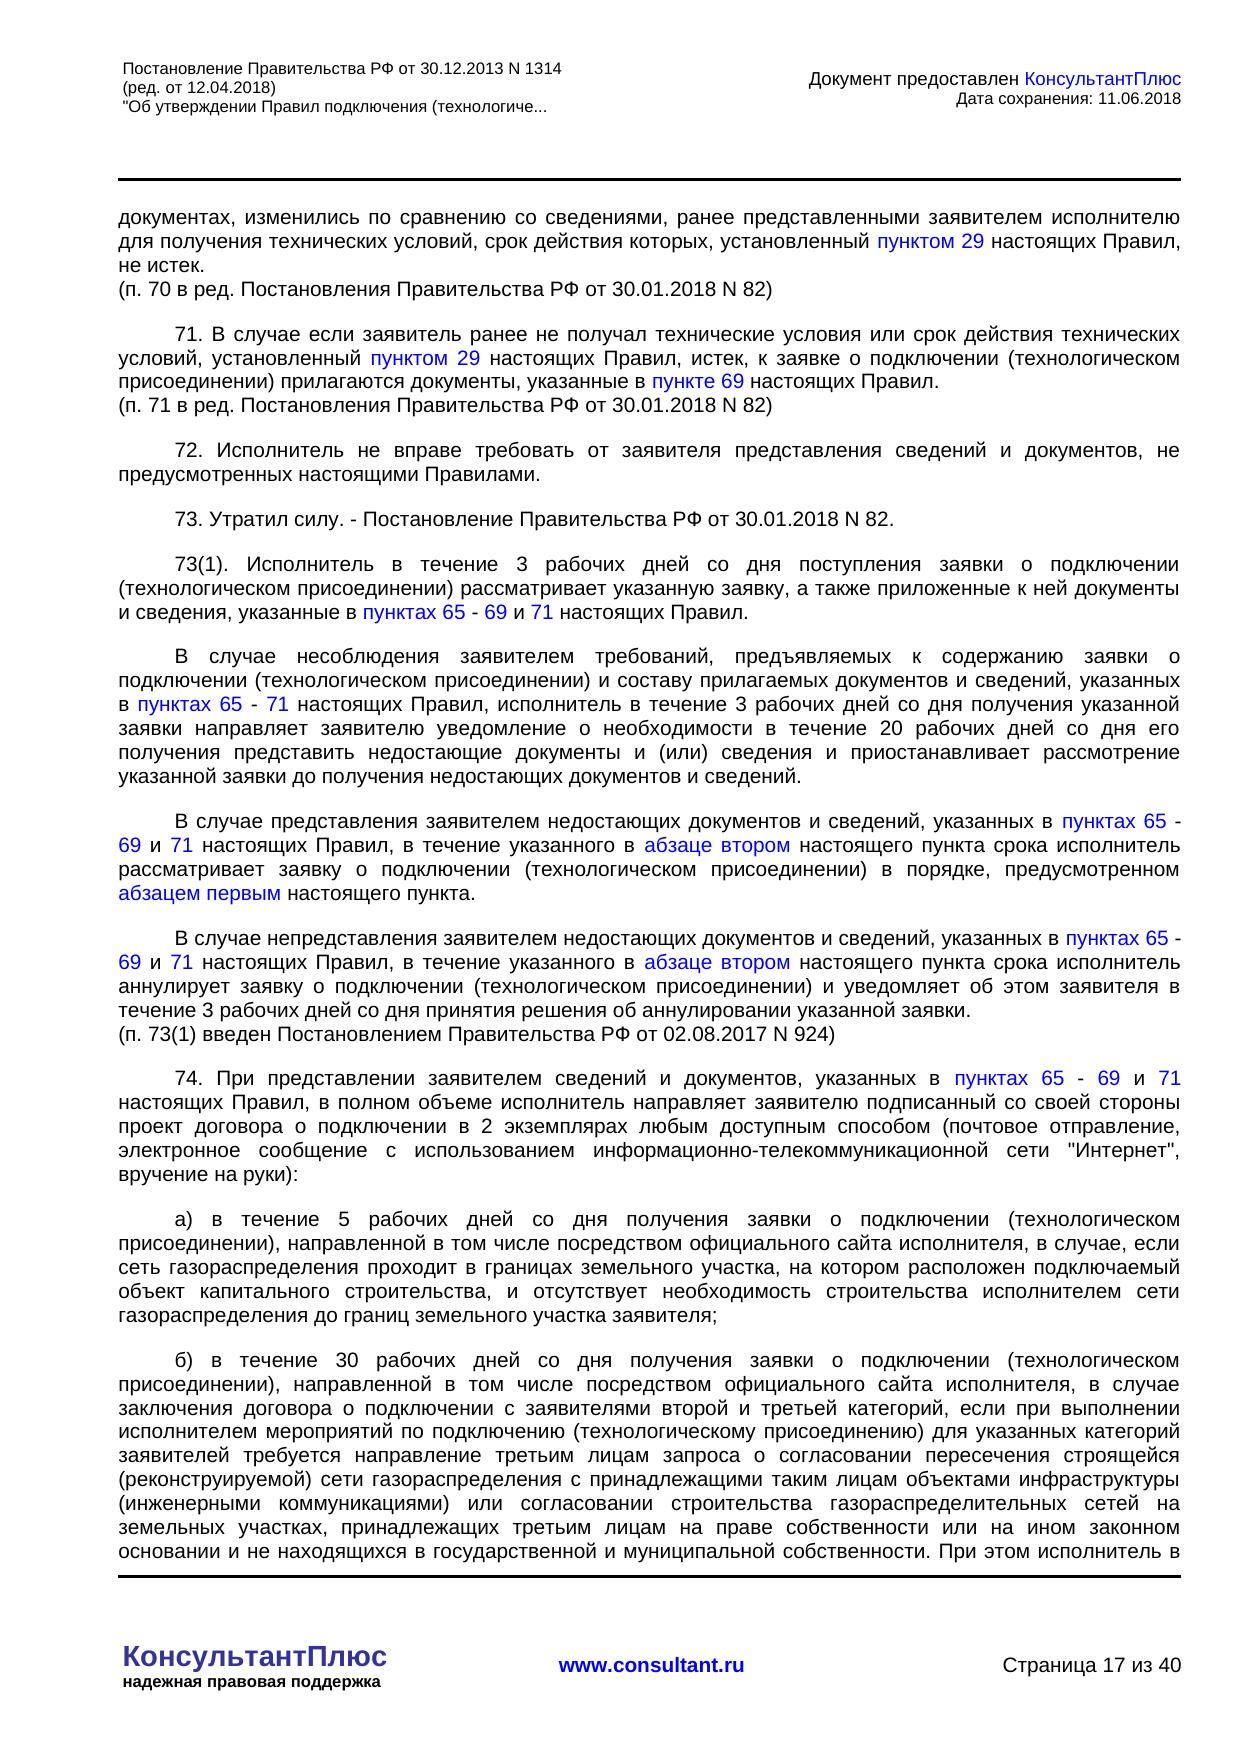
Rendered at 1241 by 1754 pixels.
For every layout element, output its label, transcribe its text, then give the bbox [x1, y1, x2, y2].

text В случае несоблюдения заявителем требований, предъявляемых к содержанию заявки о подключении (технологическом присоединении) и составу прилагаемых документов и сведений, указанных в пунктах 65 - 71 настоящих Правил, исполнитель в течение 3 рабочих дней со дня получения указанной заявки направляет заявителю уведомление о необходимости в течение 20 рабочих дней со дня его получения представить недостающие документы и (или) сведения и приостанавливает рассмотрение указанной заявки до получения недостающих документов и сведений. [118, 644, 1181, 788]
text (п. 70 в ред. Постановления Правительства РФ от 30.01.2018 N 82) [118, 277, 1181, 301]
text 72. Исполнитель не вправе требовать от заявителя представления сведений и документов, не предусмотренных настоящими Правилами. [118, 438, 1181, 486]
text В случае непредставления заявителем недостающих документов и сведений, указанных в пунктах 65 - 69 и 71 настоящих Правил, в течение указанного в абзаце втором настоящего пункта срока исполнитель аннулирует заявку о подключении (технологическом присоединении) и уведомляет об этом заявителя в течение 3 рабочих дней со дня принятия решения об аннулировании указанной заявки. [118, 926, 1181, 1021]
text (п. 73(1) введен Постановлением Правительства РФ от 02.08.2017 N 924) [118, 1021, 1181, 1045]
text 73(1). Исполнитель в течение 3 рабочих дней со дня поступления заявки о подключении (технологическом присоединении) рассматривает указанную заявку, а также приложенные к ней документы и сведения, указанные в пунктах 65 - 69 и 71 настоящих Правил. [118, 552, 1181, 623]
text 74. При представлении заявителем сведений и документов, указанных в пунктах 65 - 69 и 71 настоящих Правил, в полном объеме исполнитель направляет заявителю подписанный со своей стороны проект договора о подключении в 2 экземплярах любым доступным способом (почтовое отправление, электронное сообщение с использованием информационно-телекоммуникационной сети "Интернет", вручение на руки): [118, 1066, 1181, 1186]
text (п. 71 в ред. Постановления Правительства РФ от 30.01.2018 N 82) [118, 393, 1181, 417]
text 73. Утратил силу. - Постановление Правительства РФ от 30.01.2018 N 82. [118, 507, 1181, 531]
text 71. В случае если заявитель ранее не получал технические условия или срок действия технических условий, установленный пунктом 29 настоящих Правил, истек, к заявке о подключении (технологическом присоединении) прилагаются документы, указанные в пункте 69 настоящих Правил. [118, 321, 1181, 393]
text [118, 205, 1181, 277]
text В случае представления заявителем недостающих документов и сведений, указанных в пунктах 65 - 69 и 71 настоящих Правил, в течение указанного в абзаце втором настоящего пункта срока исполнитель рассматривает заявку о подключении (технологическом присоединении) в порядке, предусмотренном абзацем первым настоящего пункта. [118, 809, 1181, 905]
text а) в течение 5 рабочих дней со дня получения заявки о подключении (технологическом присоединении), направленной в том числе посредством официального сайта исполнителя, в случае, если сеть газораспределения проходит в границах земельного участка, на котором расположен подключаемый объект капитального строительства, и отсутствует необходимость строительства исполнителем сети газораспределения до границ земельного участка заявителя; [118, 1207, 1181, 1327]
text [118, 1347, 1181, 1563]
